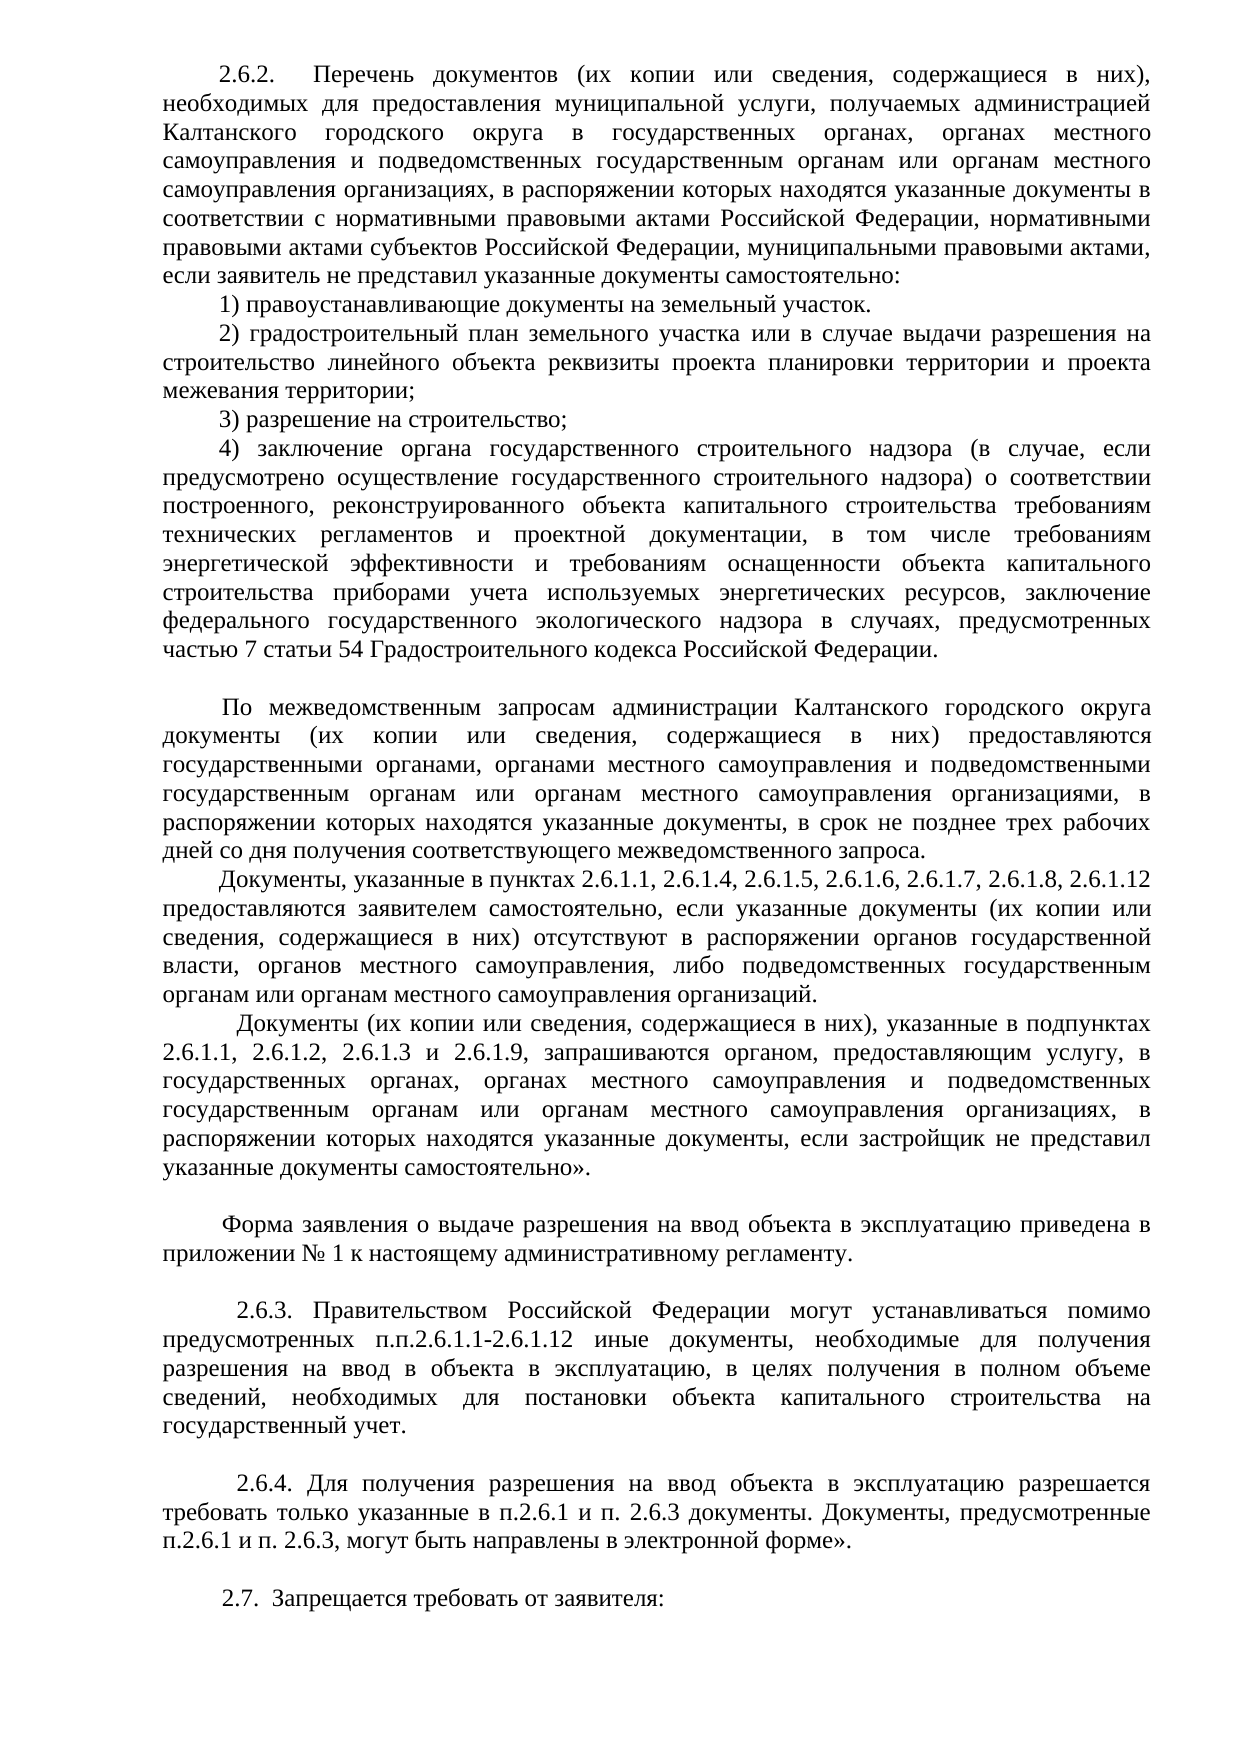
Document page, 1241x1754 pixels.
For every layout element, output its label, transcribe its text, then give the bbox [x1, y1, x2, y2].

text Форма заявления о выдаче разрешения на ввод объекта в эксплуатацию приведена в приложении № 1 к настоящему административному регламенту. [162, 1209, 1152, 1267]
text 2.6.2. Перечень документов (их копии или сведения, содержащиеся в них), необходимых для предоставления муниципальной услуги, получаемых администрацией Калтанского городского округа в государственных органах, органах местного самоуправления и подведомственных государственным органам или органам местного самоуправления организациях, в распоряжении которых находятся указанные документы в соответствии с нормативными правовыми актами Российской Федерации, нормативными правовыми актами субъектов Российской Федерации, муниципальными правовыми актами, если заявитель не представил указанные документы самостоятельно: [162, 59, 1152, 289]
text Документы, указанные в пунктах 2.6.1.1, 2.6.1.4, 2.6.1.5, 2.6.1.6, 2.6.1.7, 2.6.1.8, 2.6.1.12 предоставляются заявителем самостоятельно, если указанные документы (их копии или сведения, содержащиеся в них) отсутствуют в распоряжении органов государственной власти, органов местного самоуправления, либо подведомственных государственным органам или органам местного самоуправления организаций. [162, 864, 1152, 1008]
list 2.7. Запрещается требовать от заявителя: [162, 1583, 1152, 1612]
text 1) правоустанавливающие документы на земельный участок. [162, 289, 1152, 318]
text 2.6.4. Для получения разрешения на ввод объекта в эксплуатацию разрешается требовать только указанные в п.2.6.1 и п. 2.6.3 документы. Документы, предусмотренные п.2.6.1 и п. 2.6.3, могут быть направлены в электронной форме». [162, 1468, 1152, 1554]
text 4) заключение органа государственного строительного надзора (в случае, если предусмотрено осуществление государственного строительного надзора) о соответствии построенного, реконструированного объекта капитального строительства требованиям технических регламентов и проектной документации, в том числе требованиям энергетической эффективности и требованиям оснащенности объекта капитального строительства приборами учета используемых энергетических ресурсов, заключение федерального государственного экологического надзора в случаях, предусмотренных частью 7 статьи 54 Градостроительного кодекса Российской Федерации. [162, 433, 1152, 663]
text 2) градостроительный план земельного участка или в случае выдачи разрешения на строительство линейного объекта реквизиты проекта планировки территории и проекта межевания территории; [162, 318, 1152, 404]
text Документы (их копии или сведения, содержащиеся в них), указанные в подпунктах 2.6.1.1, 2.6.1.2, 2.6.1.3 и 2.6.1.9, запрашиваются органом, предоставляющим услугу, в государственных органах, органах местного самоуправления и подведомственных государственным органам или органам местного самоуправления организациях, в распоряжении которых находятся указанные документы, если застройщик не представил указанные документы самостоятельно». [162, 1008, 1152, 1180]
text 3) разрешение на строительство; [162, 404, 1152, 433]
text По межведомственным запросам администрации Калтанского городского округа документы (их копии или сведения, содержащиеся в них) предоставляются государственными органами, органами местного самоуправления и подведомственными государственным органам или органам местного самоуправления организациями, в распоряжении которых находятся указанные документы, в срок не позднее трех рабочих дней со дня получения соответствующего межведомственного запроса. [162, 692, 1152, 864]
text 2.6.3. Правительством Российской Федерации могут устанавливаться помимо предусмотренных п.п.2.6.1.1-2.6.1.12 иные документы, необходимые для получения разрешения на ввод в объекта в эксплуатацию, в целях получения в полном объеме сведений, необходимых для постановки объекта капитального строительства на государственный учет. [162, 1295, 1152, 1439]
